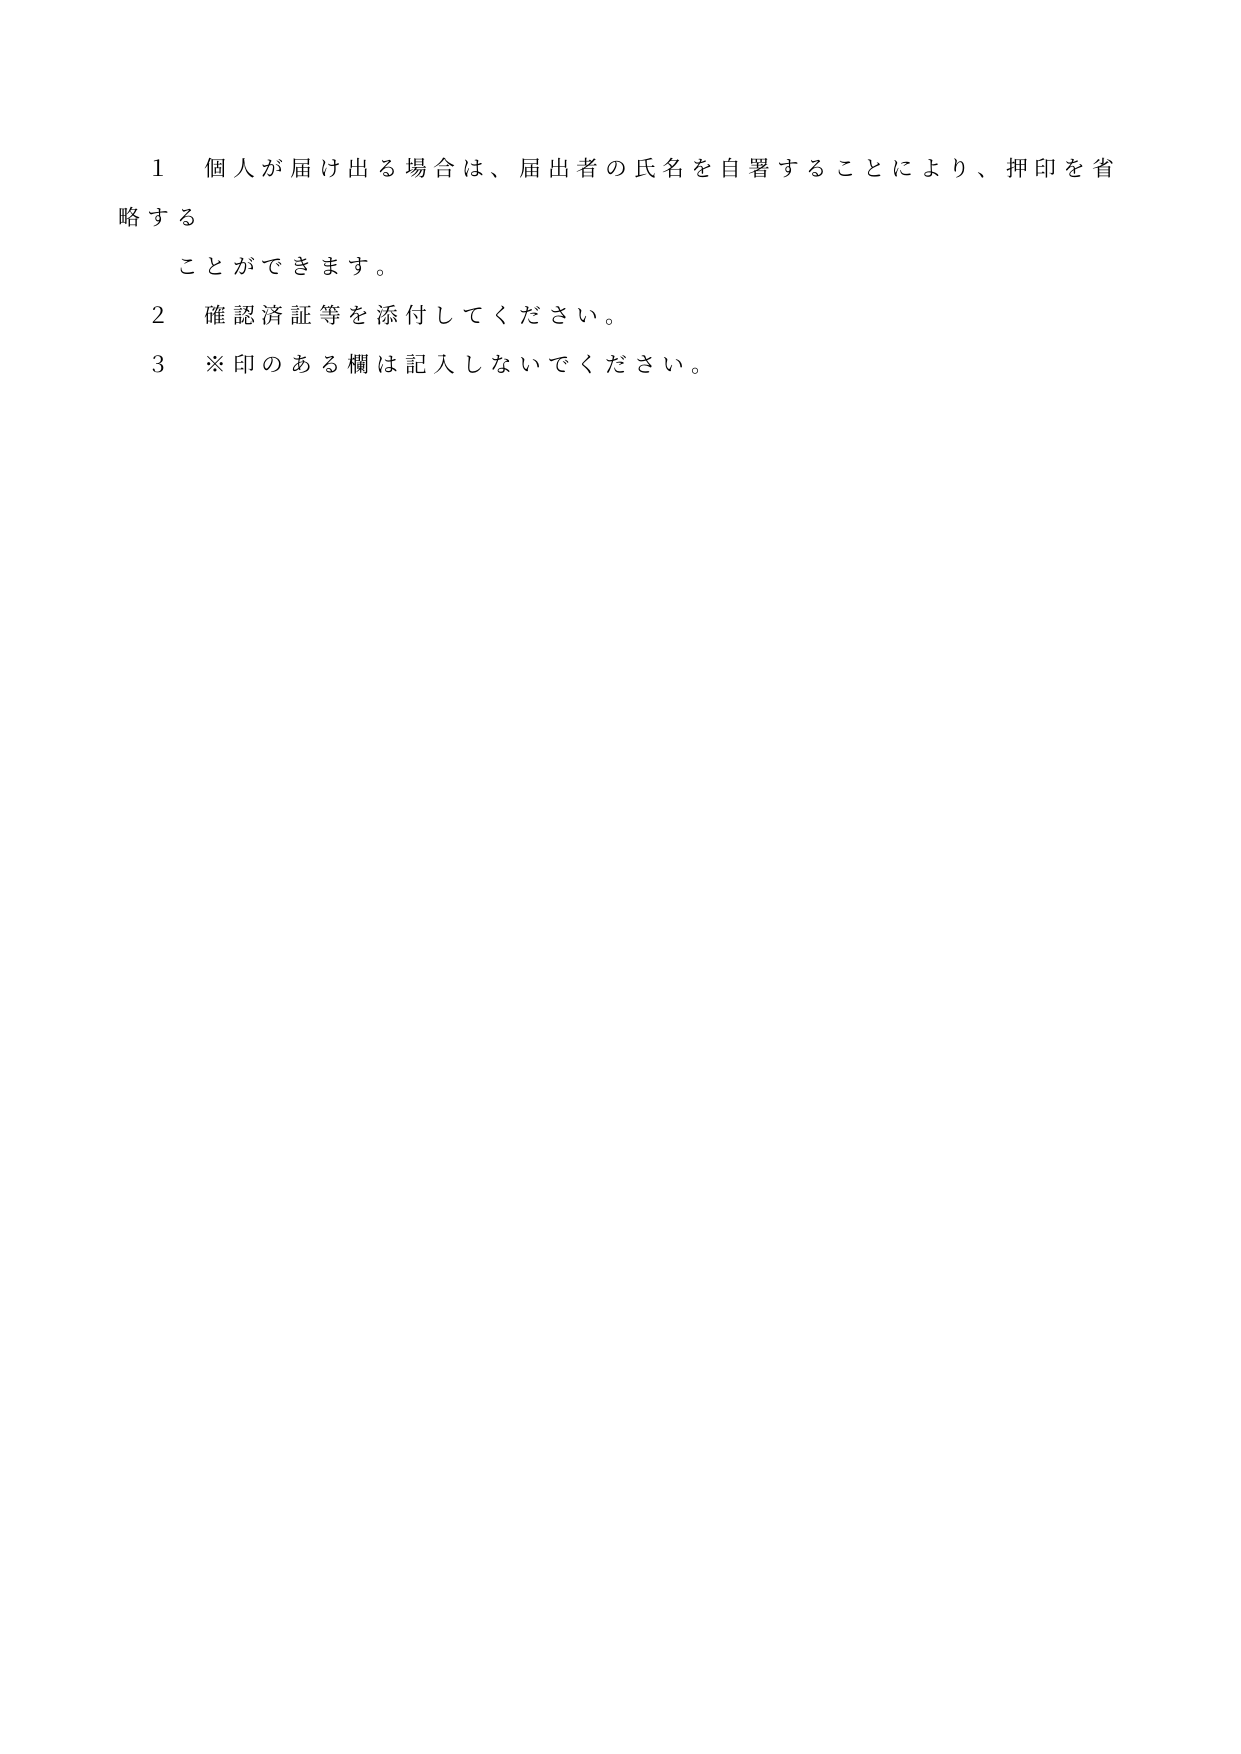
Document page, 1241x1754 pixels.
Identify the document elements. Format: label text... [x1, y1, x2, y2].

text ことができます。 [119, 241, 1121, 289]
text ２ 確認済証等を添付してください。 [119, 289, 1121, 338]
text １ 個人が届け出る場合は、届出者の氏名を自署することにより、押印を省略する [119, 143, 1121, 241]
text ３ ※印のある欄は記入しないでください。 [119, 338, 1121, 387]
